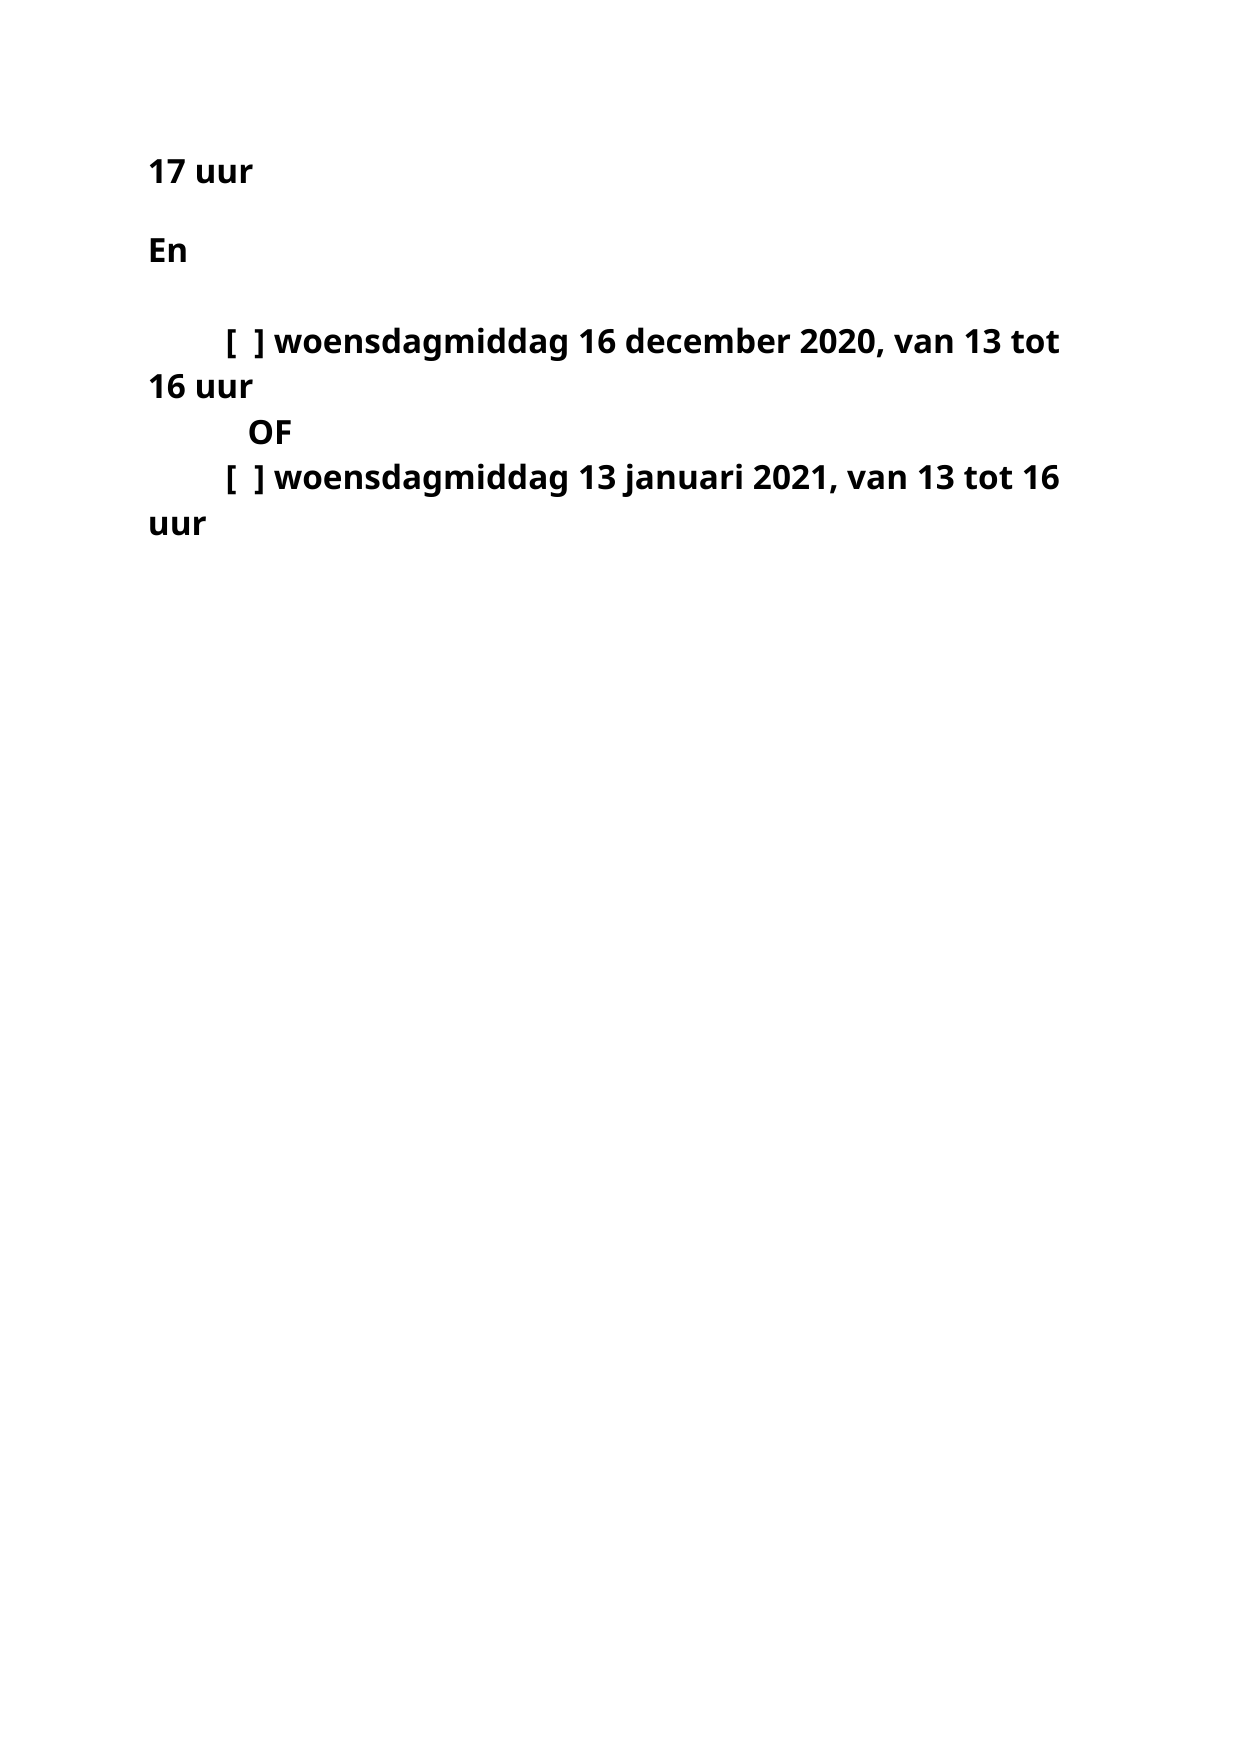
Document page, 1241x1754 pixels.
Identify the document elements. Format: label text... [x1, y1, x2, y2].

text [ ] woensdagmiddag 16 december 2020, van 13 tot 16 uur OF [148, 318, 1093, 454]
text [ ] woensdagmiddag 13 januari 2021, van 13 tot 16 uur [148, 454, 1093, 545]
text En [148, 227, 1093, 272]
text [148, 148, 1093, 227]
